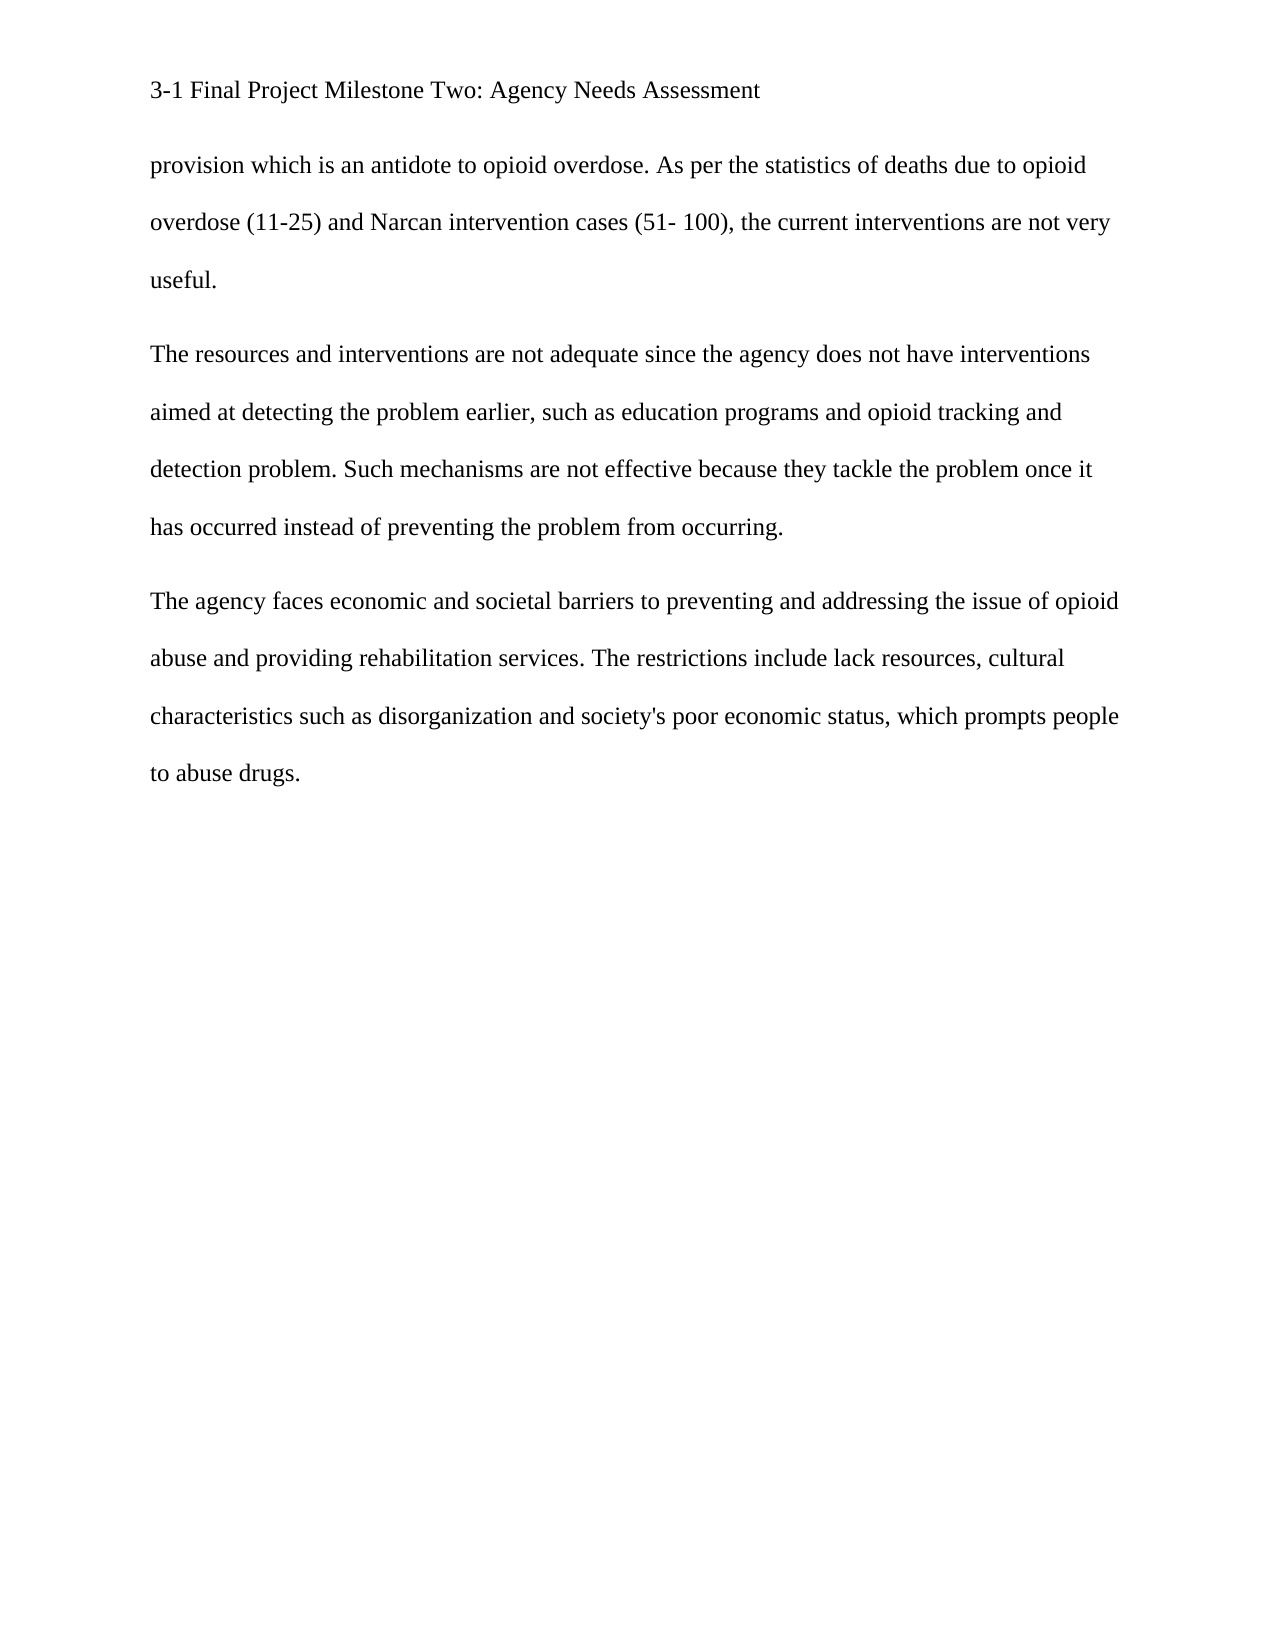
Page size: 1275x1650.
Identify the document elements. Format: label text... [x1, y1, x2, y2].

text The resources and interventions are not adequate since the agency does not have interventions aimed at detecting the problem earlier, such as education programs and opioid tracking and detection problem. Such mechanisms are not effective because they tackle the problem once it has occurred instead of preventing the problem from occurring. [150, 339, 1125, 540]
text The agency faces economic and societal barriers to preventing and addressing the issue of opioid abuse and providing rehabilitation services. The restrictions include lack resources, cultural characteristics such as disorganization and society's poor economic status, which prompts people to abuse drugs. [150, 586, 1125, 787]
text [150, 150, 1125, 294]
